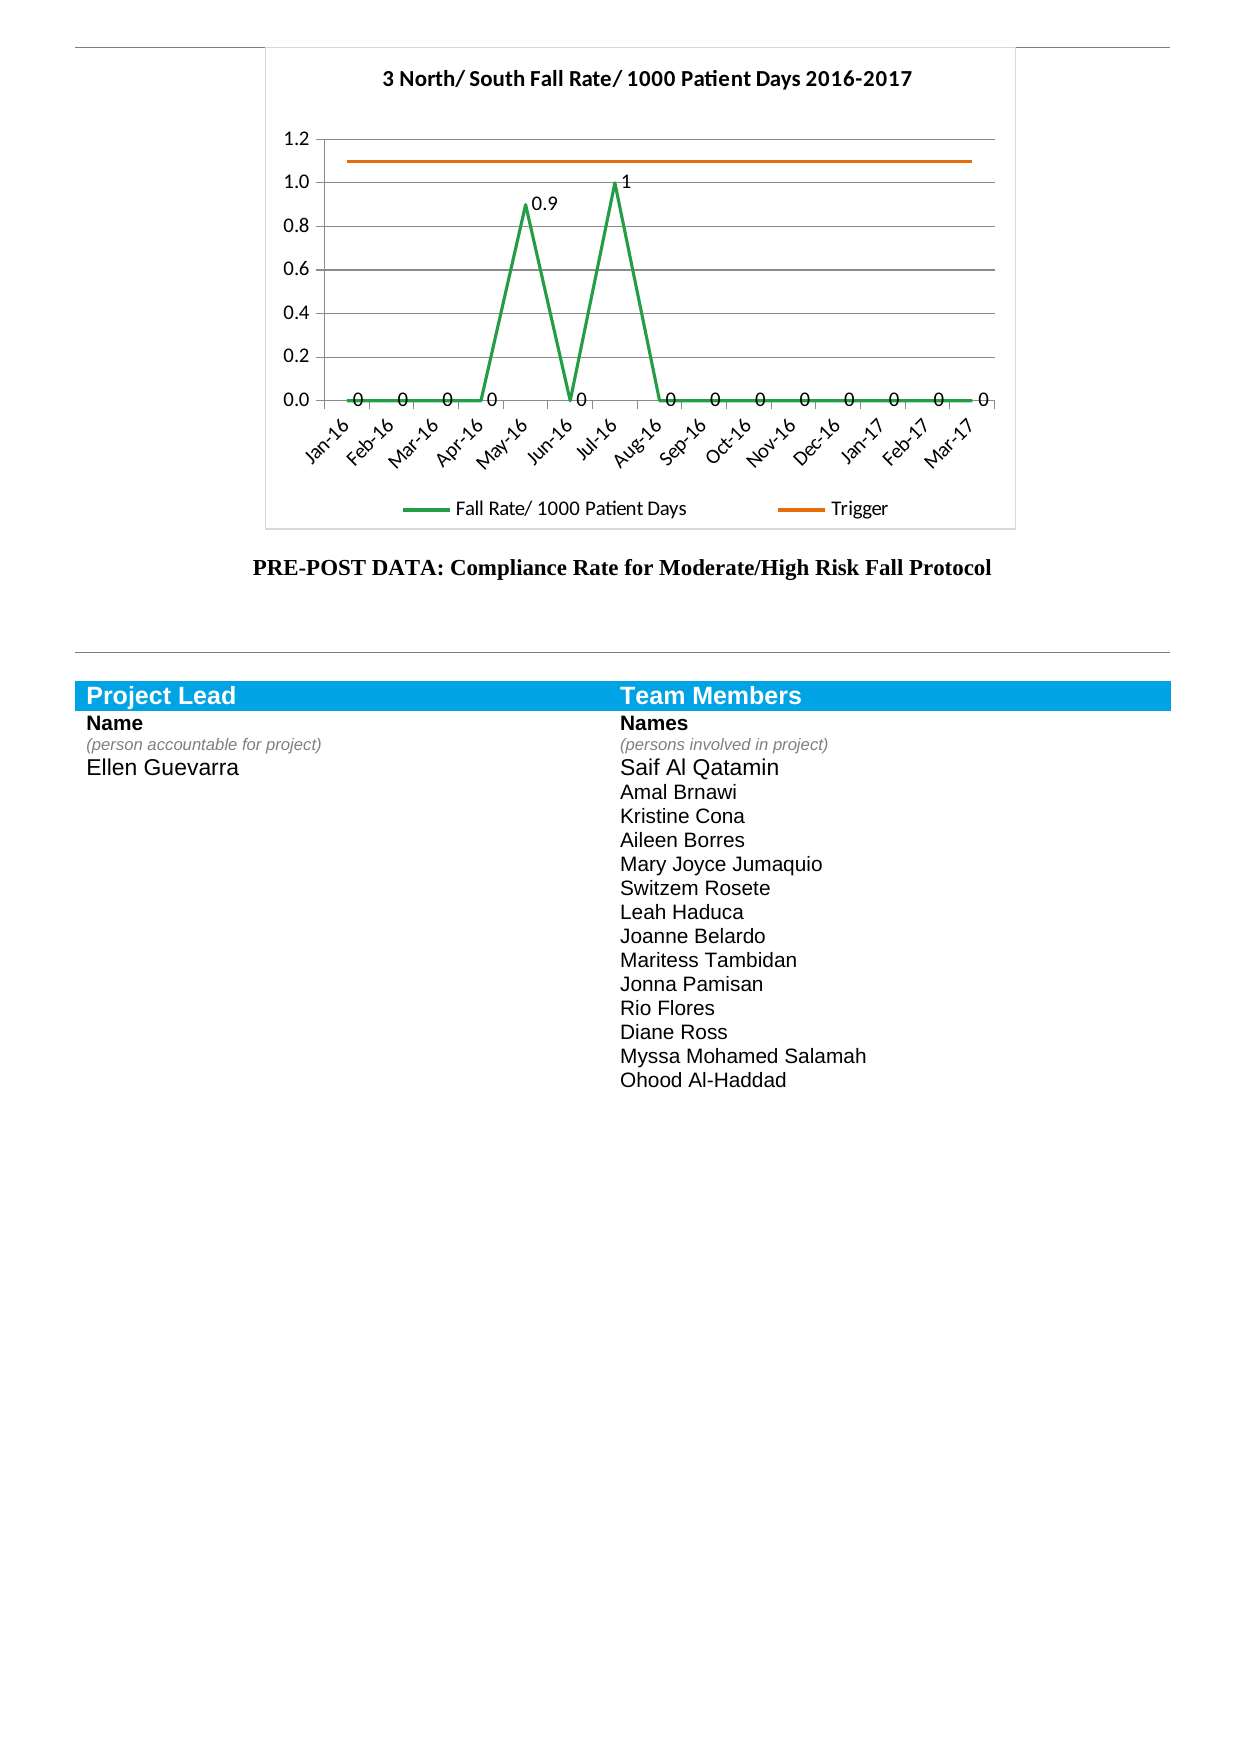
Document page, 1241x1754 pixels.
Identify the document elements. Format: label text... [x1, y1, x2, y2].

table_cell Names (persons involved in project) [609, 711, 1171, 754]
table_header Project Lead [75, 681, 609, 711]
table_cell Name (person accountable for project) [75, 711, 609, 754]
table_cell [75, 48, 1170, 652]
table_header Team Members [609, 681, 1171, 711]
